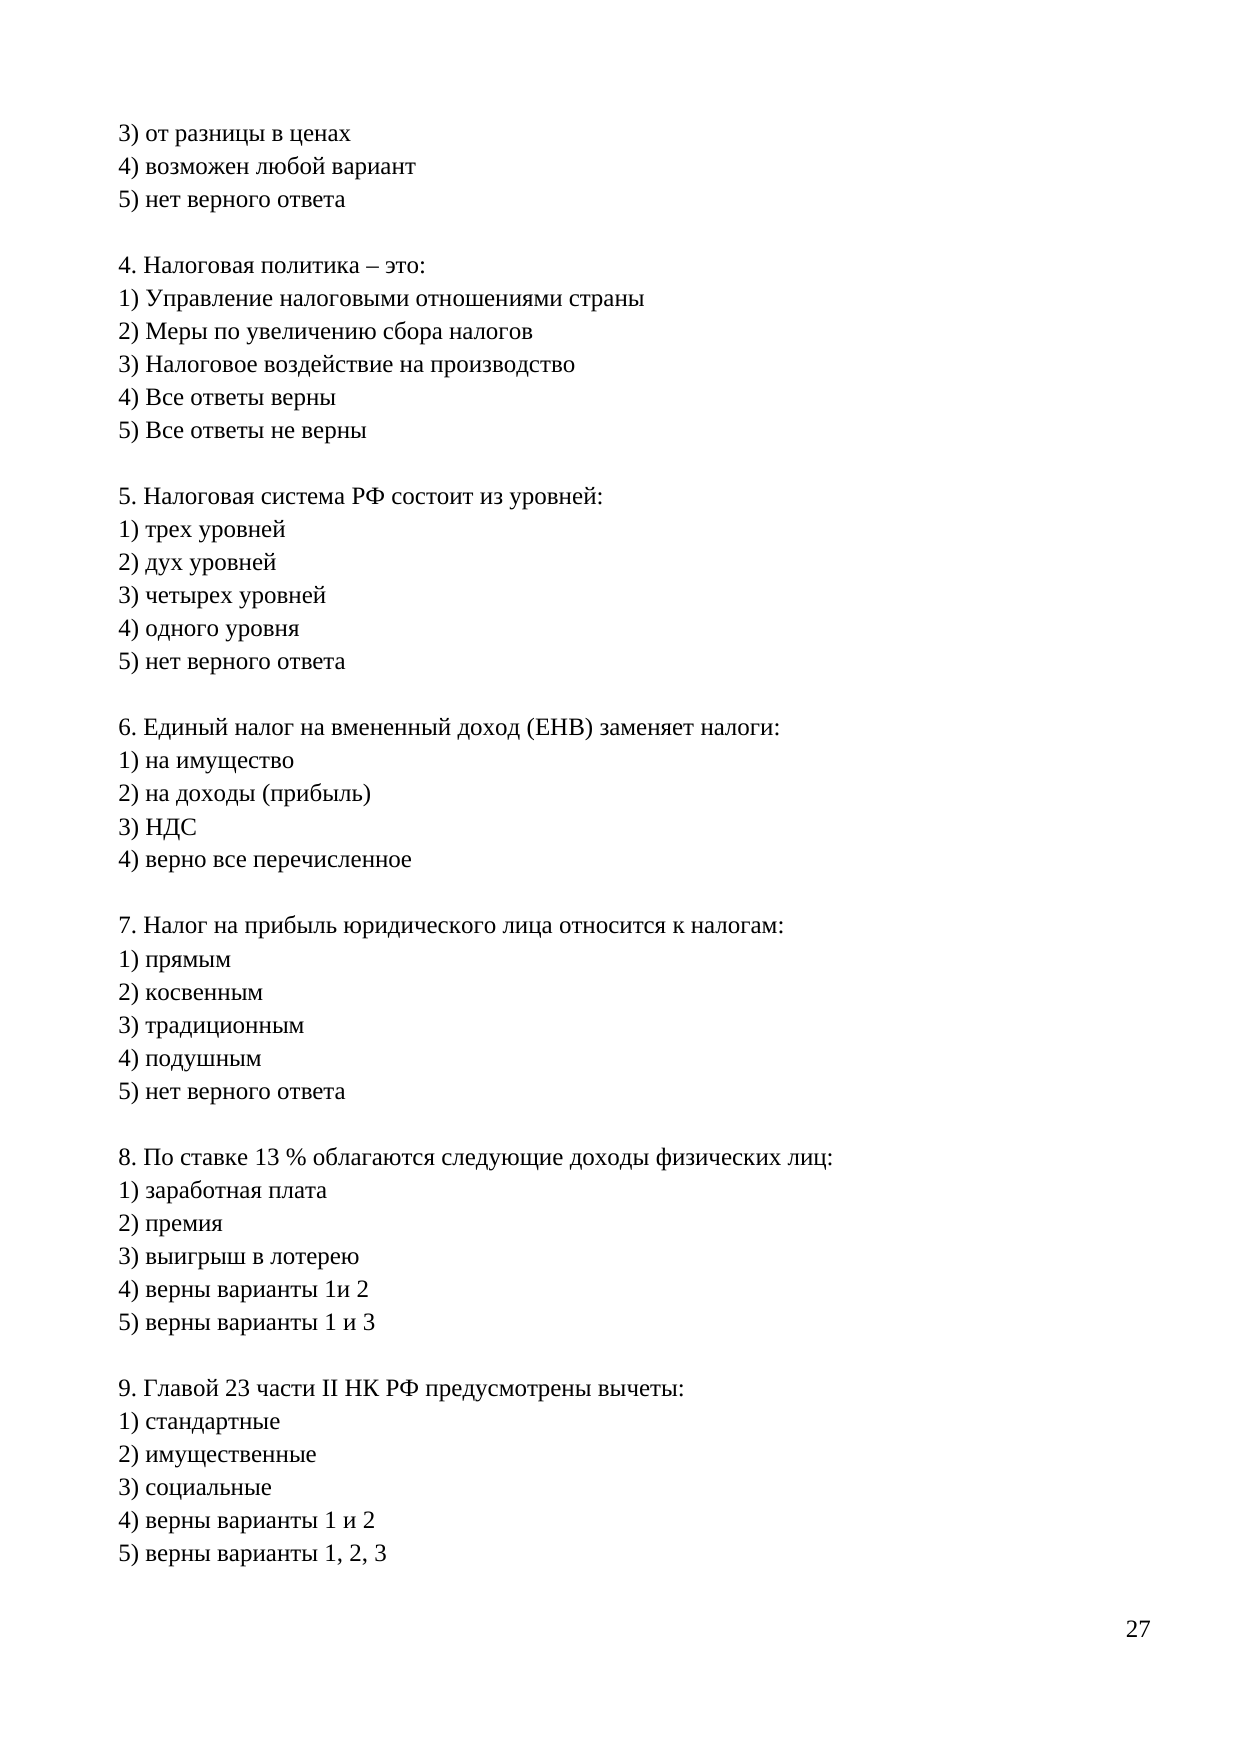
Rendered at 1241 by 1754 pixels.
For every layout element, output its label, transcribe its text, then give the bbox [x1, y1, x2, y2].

text 5) нет верного ответа [118, 1076, 1150, 1104]
text 9. Главой 23 части II НК РФ предусмотрены вычеты: [118, 1373, 1150, 1402]
text 2) премия [118, 1208, 1150, 1237]
text 1) трех уровней [118, 514, 1150, 543]
text 1) стандартные [118, 1406, 1150, 1435]
text 2) дух уровней [118, 547, 1150, 576]
text 4) верны варианты 1и 2 [118, 1274, 1150, 1303]
text 5. Налоговая система РФ состоит из уровней: [118, 481, 1150, 510]
text 2) имущественные [118, 1439, 1150, 1468]
text 5) верны варианты 1 и 3 [118, 1307, 1150, 1336]
text 2) косвенным [118, 977, 1150, 1005]
text 1) на имущество [118, 746, 1150, 774]
text 4. Налоговая политика – это: [118, 250, 1150, 279]
text 3) четырех уровней [118, 580, 1150, 609]
text 4) верно все перечисленное [118, 844, 1150, 873]
text 5) нет верного ответа [118, 646, 1150, 675]
text 1) заработная плата [118, 1175, 1150, 1203]
text 5) верны варианты 1, 2, 3 [118, 1538, 1150, 1567]
text 3) традиционным [118, 1010, 1150, 1038]
text 3) Налоговое воздействие на производство [118, 349, 1150, 378]
text 3) социальные [118, 1472, 1150, 1501]
text 1) прямым [118, 944, 1150, 972]
text 2) Меры по увеличению сбора налогов [118, 316, 1150, 345]
text 6. Единый налог на вмененный доход (ЕНВ) заменяет налоги: [118, 712, 1150, 741]
text 5) Все ответы не верны [118, 415, 1150, 444]
text 3) выигрыш в лотерею [118, 1241, 1150, 1269]
text 3) от разницы в ценах [118, 118, 1150, 147]
text 4) Все ответы верны [118, 382, 1150, 411]
text 8. По ставке 13 % облагаются следующие доходы физических лиц: [118, 1142, 1150, 1171]
text 1) Управление налоговыми отношениями страны [118, 283, 1150, 312]
text 7. Налог на прибыль юридического лица относится к налогам: [118, 911, 1150, 939]
text 3) НДС [118, 812, 1150, 840]
text 4) верны варианты 1 и 2 [118, 1505, 1150, 1534]
text 4) подушным [118, 1043, 1150, 1071]
text 4) одного уровня [118, 613, 1150, 642]
text 2) на доходы (прибыль) [118, 778, 1150, 807]
text 5) нет верного ответа [118, 184, 1150, 213]
text 4) возможен любой вариант [118, 151, 1150, 180]
